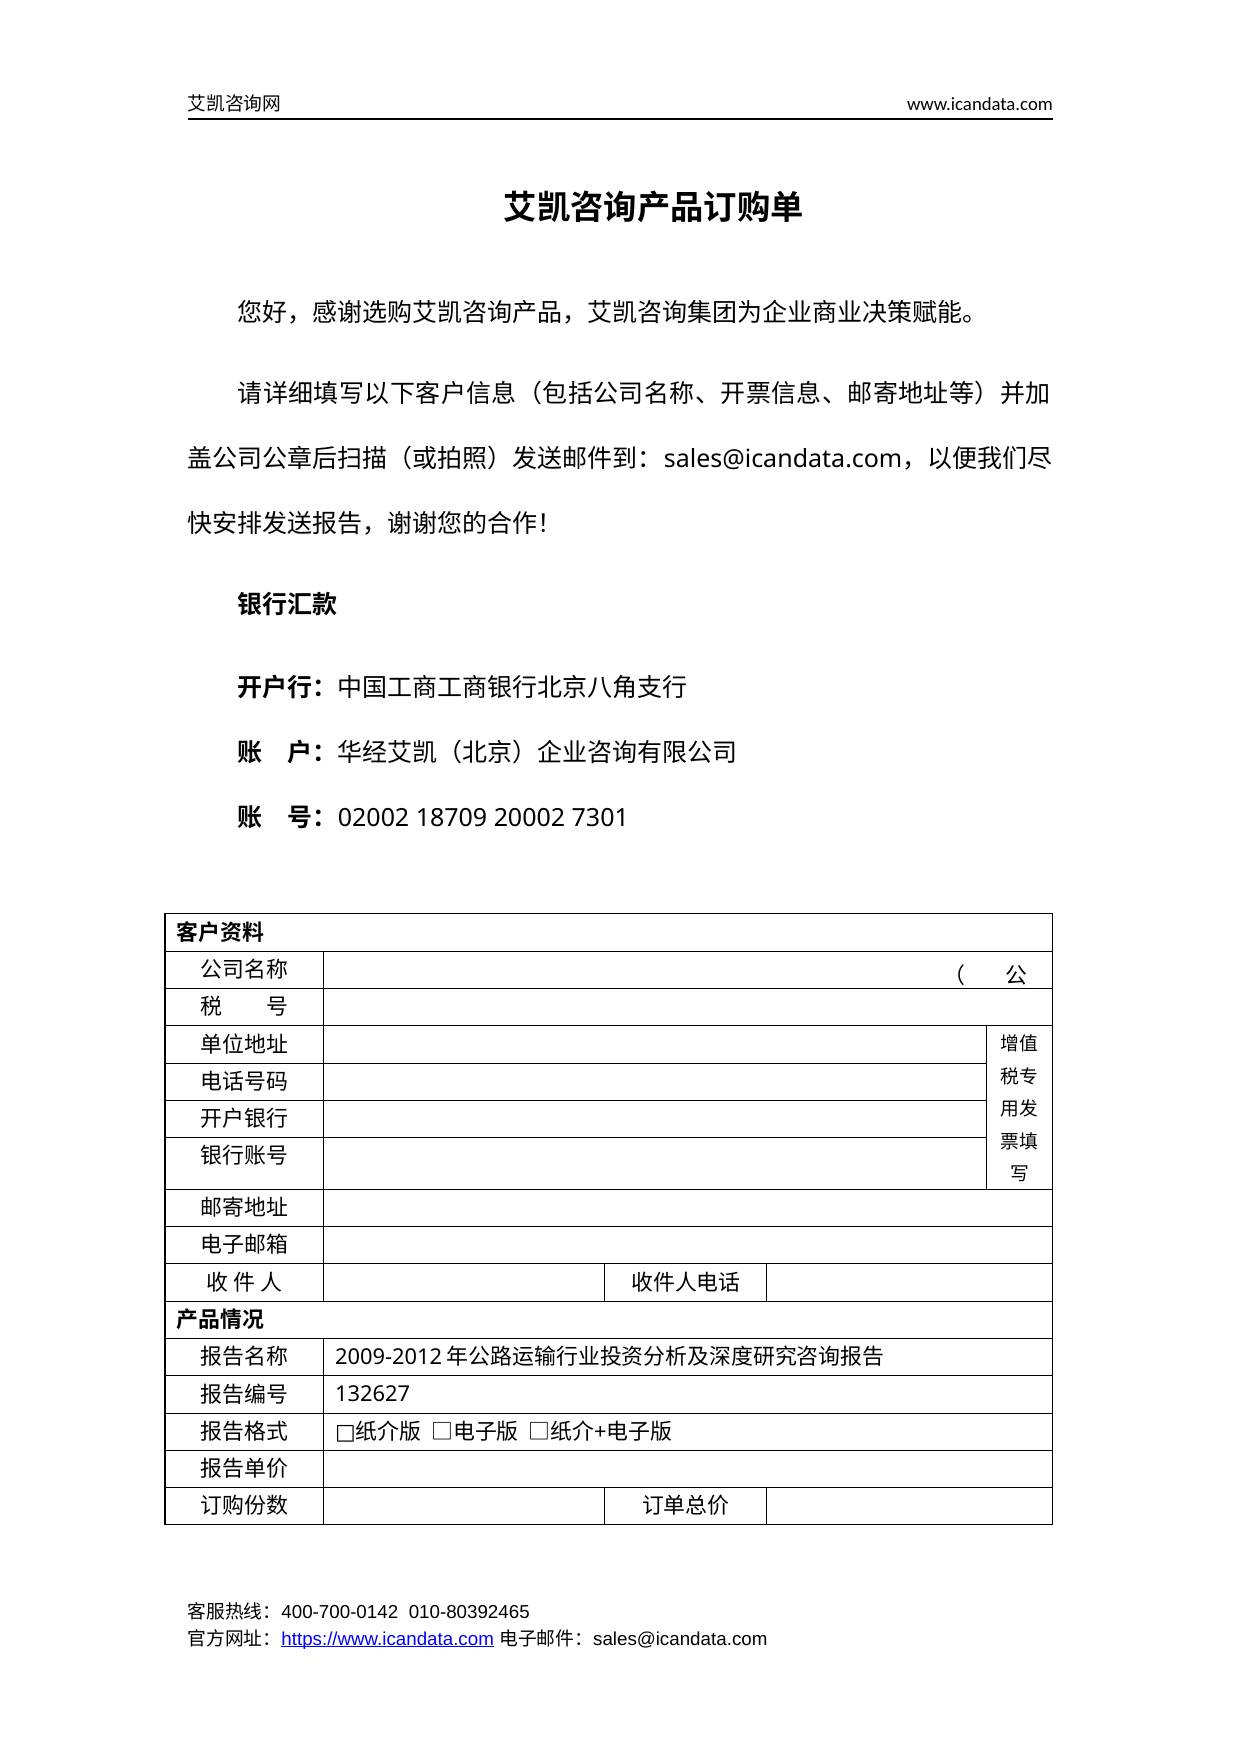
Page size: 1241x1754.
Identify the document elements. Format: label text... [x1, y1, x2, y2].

table_cell 产品情况 [166, 1302, 1052, 1338]
table_cell [324, 1026, 986, 1062]
table_cell [767, 1264, 1052, 1301]
table_cell 增值税专用发票填写 [987, 1026, 1052, 1189]
table_cell 单位地址 [166, 1026, 323, 1062]
table_cell [324, 1101, 986, 1137]
text 账 户：华经艾凯（北京）企业咨询有限公司 [187, 718, 1053, 783]
table_cell [324, 1488, 604, 1524]
table_cell [324, 1451, 1052, 1487]
table_cell 邮寄地址 [166, 1190, 323, 1226]
table_cell 报告单价 [166, 1451, 323, 1487]
table_cell 报告格式 [166, 1414, 323, 1450]
table_cell [324, 1064, 986, 1100]
table_cell 报告编号 [166, 1376, 323, 1412]
table_cell 公司名称 [166, 952, 323, 988]
table_cell 税 号 [166, 989, 323, 1025]
table_cell 开户银行 [166, 1101, 323, 1137]
table_cell [324, 989, 1052, 1025]
table_cell 电子邮箱 [166, 1227, 323, 1263]
text 您好，感谢选购艾凯咨询产品，艾凯咨询集团为企业商业决策赋能。 [187, 278, 1053, 343]
table_cell [324, 1190, 1052, 1226]
table_cell 2009-2012年公路运输行业投资分析及深度研究咨询报告 [324, 1339, 1052, 1375]
table_cell □纸介版 □电子版 □纸介+电子版 [324, 1414, 1052, 1450]
table_cell [767, 1488, 1052, 1524]
text 请详细填写以下客户信息（包括公司名称、开票信息、邮寄地址等）并加盖公司公章后扫描（或拍照）发送邮件到：sales@icandata.com，以便我们尽快安排发送报告，谢谢您的合作！ [187, 359, 1053, 554]
text 开户行：中国工商工商银行北京八角支行 [187, 653, 1053, 718]
table_cell 订单总价 [605, 1488, 766, 1524]
text 账 号：02002 18709 20002 7301 [187, 783, 1053, 848]
table_cell 收件人电话 [605, 1264, 766, 1301]
table_cell 银行账号 [166, 1138, 323, 1189]
table_cell 订购份数 [166, 1488, 323, 1524]
table_cell [324, 1138, 986, 1189]
text 艾凯咨询产品订购单 [187, 172, 1053, 237]
table_cell [324, 952, 1052, 988]
table_cell 电话号码 [166, 1064, 323, 1100]
table_cell 报告名称 [166, 1339, 323, 1375]
table_cell 132627 [324, 1376, 1052, 1412]
text 银行汇款 [187, 570, 1053, 635]
table_cell [324, 1227, 1052, 1263]
table_header 客户资料 [166, 914, 1052, 951]
table_cell [324, 1264, 604, 1301]
table_cell 收 件 人 [166, 1264, 323, 1301]
